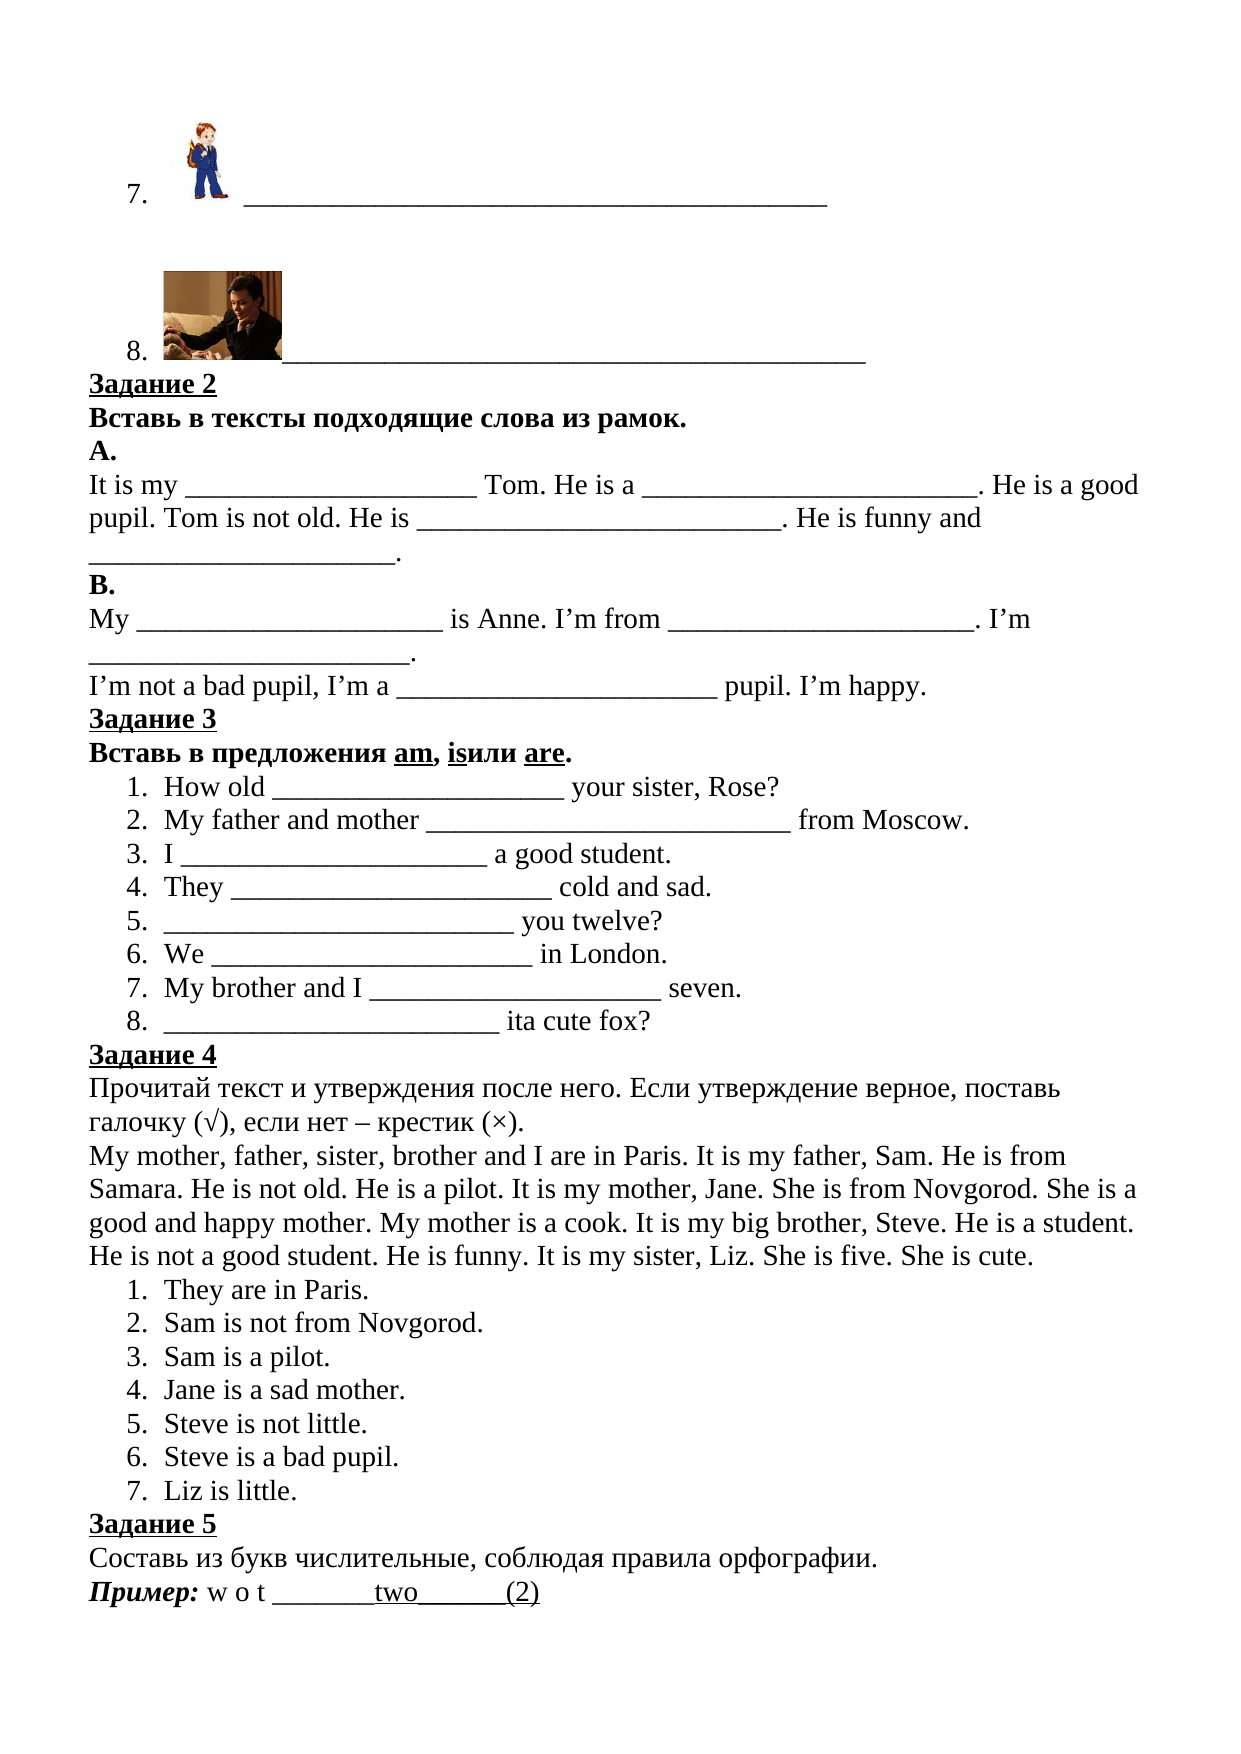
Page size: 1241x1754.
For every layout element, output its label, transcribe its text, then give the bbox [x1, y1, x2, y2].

list Sam is not from Novgorod. [126, 1305, 1152, 1339]
text It is my ____________________ Tom. He is a _______________________. He is a good pupil. Tom is not old. He is _________________________. He is funny and _____________________. [89, 467, 1152, 567]
text Задание 5 [89, 1507, 1152, 1540]
text Вставь в тексты подходящие слова из рамок. [89, 400, 1152, 433]
text Вставь в предложения am, isили are. [89, 735, 1152, 769]
text B. [89, 567, 1152, 601]
text Задание 3 [89, 702, 1152, 735]
list Sam is a pilot. [126, 1339, 1152, 1372]
list Steve is not little. [126, 1406, 1152, 1439]
list We ______________________ in London. [126, 936, 1152, 970]
list My brother and I ____________________ seven. [126, 970, 1152, 1003]
picture [163, 271, 282, 360]
list How old ____________________ your sister, Rose? [126, 769, 1152, 802]
list ________________________________________ [126, 272, 1152, 366]
list I _____________________ a good student. [126, 836, 1152, 869]
list My father and mother _________________________ from Moscow. [126, 802, 1152, 836]
text Составь из букв числительные, соблюдая правила орфографии. [89, 1540, 1152, 1574]
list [126, 118, 1152, 209]
text Пример: w o t _______two______(2) [89, 1574, 1152, 1607]
text Задание 4 [89, 1037, 1152, 1071]
list They are in Paris. [126, 1272, 1152, 1305]
text Прочитай текст и утверждения после него. Если утверждение верное, поставь галочку (√), если нет – крестик (×). [89, 1071, 1152, 1138]
text Задание 2 [89, 366, 1152, 400]
list _______________________ ita cute fox? [126, 1003, 1152, 1037]
list Liz is little. [126, 1473, 1152, 1507]
text I’m not a bad pupil, I’m a ______________________ pupil. I’m happy. [89, 668, 1152, 702]
list ________________________ you twelve? [126, 903, 1152, 936]
picture [163, 118, 244, 204]
list They ______________________ cold and sad. [126, 869, 1152, 903]
list Jane is a sad mother. [126, 1372, 1152, 1406]
text My mother, father, sister, brother and I are in Paris. It is my father, Sam. He is from Samara. He is not old. He is a pilot. It is my mother, Jane. She is from Novgorod. She is a good and happy mother. My mother is a cook. It is my big brother, Steve. He is a student. He is not a good student. He is funny. It is my sister, Liz. She is five. She is cute. [89, 1138, 1152, 1272]
list Steve is a bad pupil. [126, 1439, 1152, 1473]
text My _____________________ is Anne. I’m from _____________________. I’m ______________________. [89, 601, 1152, 668]
text A. [89, 433, 1152, 467]
